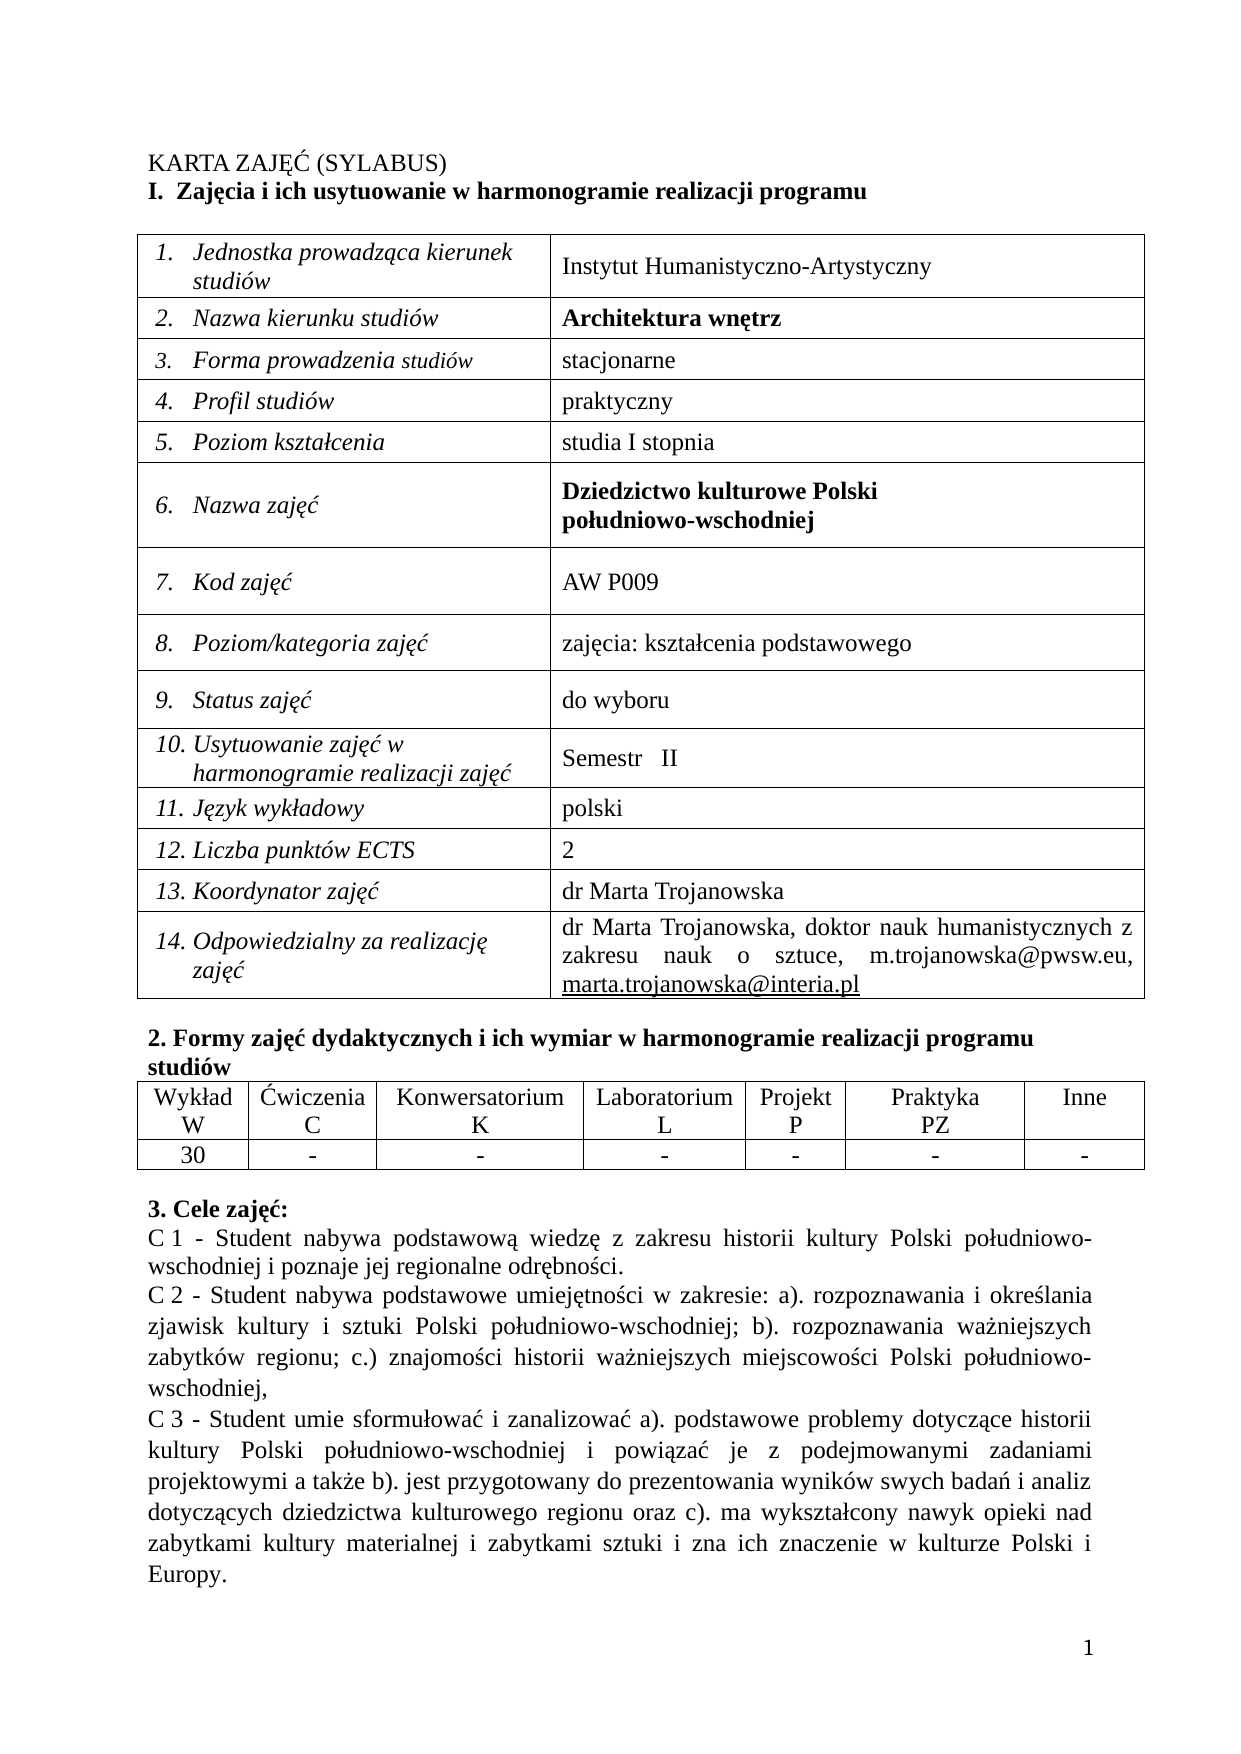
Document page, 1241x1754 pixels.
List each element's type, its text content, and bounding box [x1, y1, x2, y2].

table_cell Architektura wnętrz [551, 298, 1144, 338]
table_cell Odpowiedzialny za realizację zajęć [138, 912, 550, 998]
text 3. Cele zajęć: [148, 1194, 1093, 1223]
table_cell - [377, 1140, 583, 1169]
table_cell - [249, 1140, 376, 1169]
table_cell - [584, 1140, 745, 1169]
table_cell Nazwa kierunku studiów [138, 298, 550, 338]
table_header Wykład W [138, 1082, 248, 1139]
table_header Instytut Humanistyczno-Artystyczny [551, 235, 1144, 297]
table_cell zajęcia: kształcenia podstawowego [551, 615, 1144, 670]
table_cell Nazwa zajęć [138, 463, 550, 547]
text karta ZAJĘĆ (SYLABUS) [148, 148, 1093, 176]
table_header Praktyka PZ [846, 1082, 1024, 1139]
table_cell Kod zajęć [138, 548, 550, 614]
table_cell praktyczny [551, 380, 1144, 421]
table_cell - [746, 1140, 845, 1169]
table_cell Profil studiów [138, 380, 550, 421]
text I. Zajęcia i ich usytuowanie w harmonogramie realizacji programu [148, 176, 1093, 205]
table_cell Dziedzictwo kulturowe Polski południowo-wschodniej [551, 463, 1144, 547]
table_header Konwersatorium K [377, 1082, 583, 1139]
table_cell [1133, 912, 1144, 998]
table_cell Poziom kształcenia [138, 422, 550, 462]
text C 1 - Student nabywa podstawową wiedzę z zakresu historii kultury Polski południowo-wschodniej i poznaje jej regionalne odrębności. [148, 1223, 1093, 1280]
table_cell Język wykładowy [138, 788, 550, 828]
table_header Laboratorium L [584, 1082, 745, 1139]
text C 3 - Student umie sformułować i zanalizować a). podstawowe problemy dotyczące historii kultury Polski południowo-wschodniej i powiązać je z podejmowanymi zadaniami projektowymi a także b). jest przygotowany do prezentowania wyników swych badań i analiz dotyczących dziedzictwa kulturowego regionu oraz c). ma wykształcony nawyk opieki nad zabytkami kultury materialnej i zabytkami sztuki i zna ich znaczenie w kulturze Polski i Europy. [148, 1404, 1093, 1588]
table_cell Status zajęć [138, 671, 550, 728]
table_cell stacjonarne [551, 339, 1144, 379]
table_cell - [1025, 1140, 1144, 1169]
table_cell studia I stopnia [551, 422, 1144, 462]
table_cell Liczba punktów ECTS [138, 829, 550, 869]
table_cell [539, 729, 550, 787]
table_cell Forma prowadzenia studiów [138, 339, 550, 379]
table_header Jednostka prowadząca kierunek studiów [138, 235, 550, 297]
table_cell 30 [138, 1140, 248, 1169]
table_cell do wyboru [551, 671, 1144, 728]
table_header Ćwiczenia C [249, 1082, 376, 1139]
text 2. Formy zajęć dydaktycznych i ich wymiar w harmonogramie realizacji programu studiów [148, 1023, 1093, 1081]
text C 2 - Student nabywa podstawowe umiejętności w zakresie: a). rozpoznawania i określania zjawisk kultury i sztuki Polski południowo-wschodniej; b). rozpoznawania ważniejszych zabytków regionu; c.) znajomości historii ważniejszych miejscowości Polski południowo-wschodniej, [148, 1280, 1093, 1402]
table_cell Koordynator zajęć [138, 870, 550, 911]
table_cell Semestr II [551, 729, 1144, 787]
table_cell AW P009 [551, 548, 1144, 614]
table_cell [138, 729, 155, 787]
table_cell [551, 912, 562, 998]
table_cell polski [551, 788, 1144, 828]
table_cell dr Marta Trojanowska [551, 870, 1144, 911]
table_cell - [846, 1140, 1024, 1169]
table_header Inne [1025, 1082, 1144, 1139]
table_cell Poziom/kategoria zajęć [138, 615, 550, 670]
table_cell 2 [551, 829, 1144, 869]
table_header Projekt P [746, 1082, 845, 1139]
